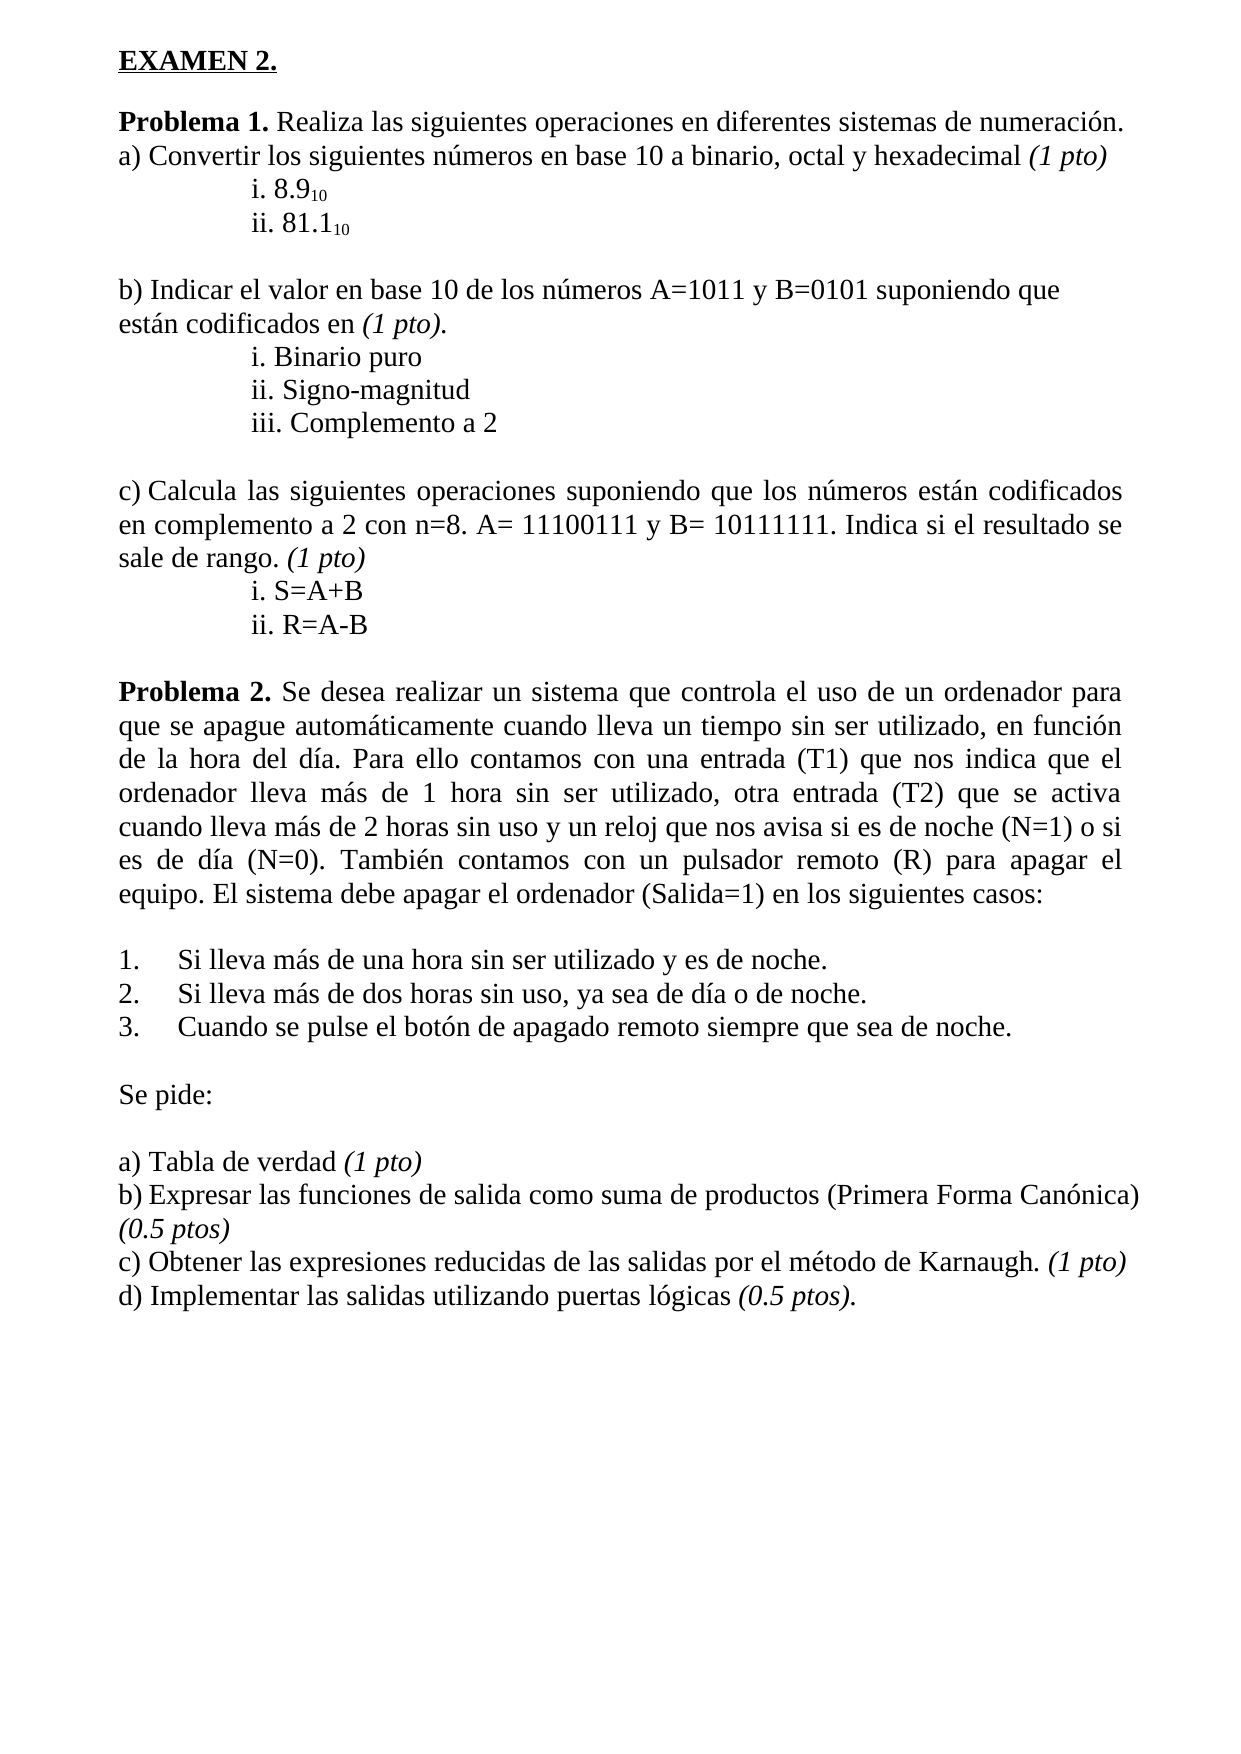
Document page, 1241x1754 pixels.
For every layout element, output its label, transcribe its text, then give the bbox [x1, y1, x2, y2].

list Signo-magnitud [251, 373, 1171, 406]
text (0.5 ptos) [118, 1211, 1171, 1245]
text Problema 2. Se desea realizar un sistema que controla el uso de un ordenador para que se apague automáticamente cuando lleva un tiempo sin ser utilizado, en función de la hora del día. Para ello contamos con una entrada (T1) que nos indica que el ordenador lleva más de 1 hora sin ser utilizado, otra entrada (T2) que se activa cuando lleva más de 2 horas sin uso y un reloj que nos avisa si es de noche (N=1) o si es de día (N=0). También contamos con un pulsador remoto (R) para apagar el equipo. El sistema debe apagar el ordenador (Salida=1) en los siguientes casos: [118, 674, 1123, 909]
list Binario puro [251, 339, 1171, 373]
list Obtener las expresiones reducidas de las salidas por el método de Karnaugh. (1 pto) [118, 1245, 1171, 1278]
list Si lleva más de dos horas sin uso, ya sea de día o de noche. [118, 977, 1171, 1010]
list R=A-B [251, 607, 1171, 641]
list Cuando se pulse el botón de apagado remoto siempre que sea de noche. [118, 1010, 1171, 1044]
list S=A+B [251, 574, 1171, 607]
list Si lleva más de una hora sin ser utilizado y es de noche. [118, 943, 1171, 977]
text Problema 1. Realiza las siguientes operaciones en diferentes sistemas de numeración. [118, 105, 1171, 138]
text Se pide: [118, 1077, 1171, 1111]
subtitle EXAMEN 2. [118, 43, 1171, 76]
list Convertir los siguientes números en base 10 a binario, octal y hexadecimal (1 pto) [118, 138, 1171, 172]
list Complemento a 2 [251, 406, 1171, 440]
text ii. 81.110 [251, 206, 1171, 239]
list Calcula las siguientes operaciones suponiendo que los números están codificados en complemento a 2 con n=8. A= 11100111 y B= 10111111. Indica si el resultado se sale de rango. (1 pto) [118, 473, 1123, 574]
list Implementar las salidas utilizando puertas lógicas (0.5 ptos). [118, 1278, 1171, 1312]
list Expresar las funciones de salida como suma de productos (Primera Forma Canónica) [118, 1178, 1171, 1211]
list Tabla de verdad (1 pto) [118, 1144, 1171, 1178]
text i. 8.910 [251, 172, 1171, 206]
list Indicar el valor en base 10 de los números A=1011 y B=0101 suponiendo que están codificados en (1 pto). [118, 272, 1060, 339]
